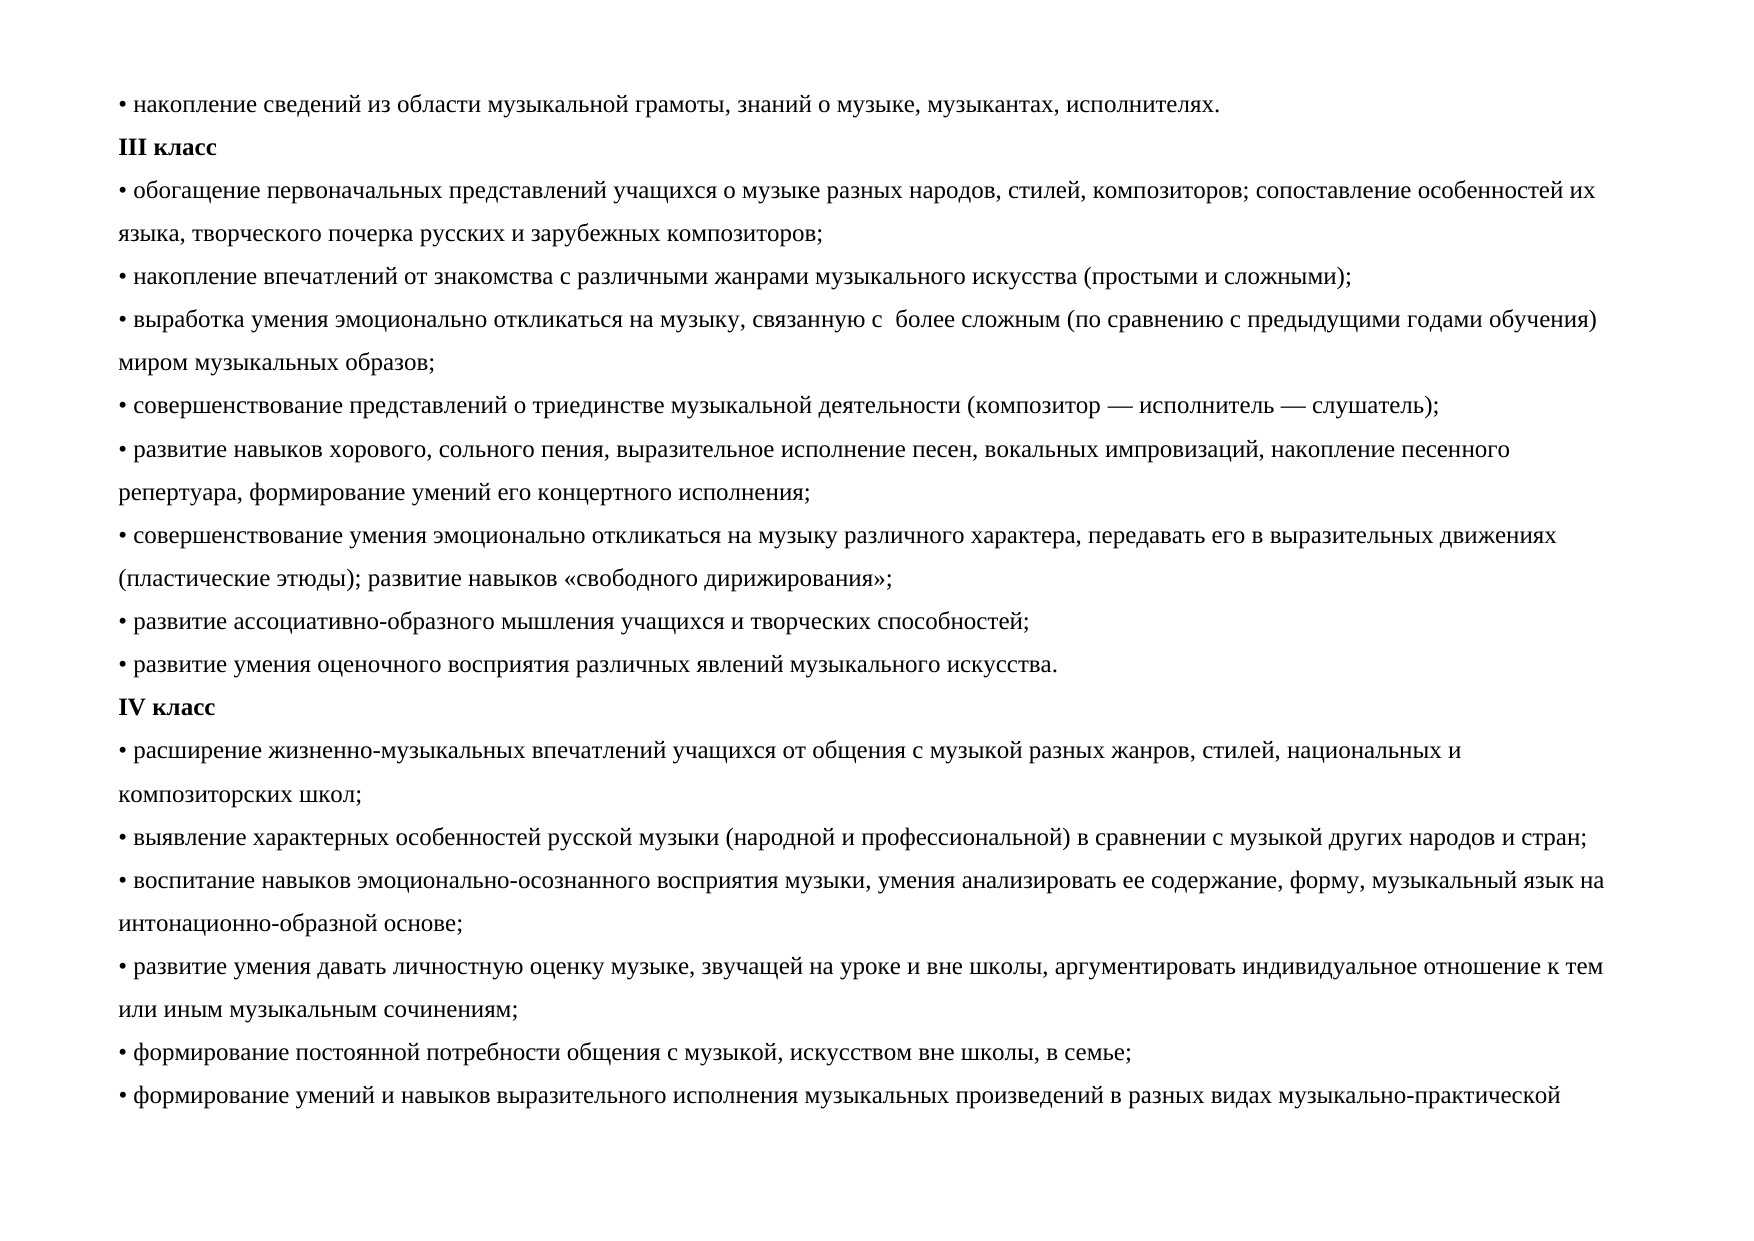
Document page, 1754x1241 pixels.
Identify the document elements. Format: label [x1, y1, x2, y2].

text [118, 89, 1636, 1109]
